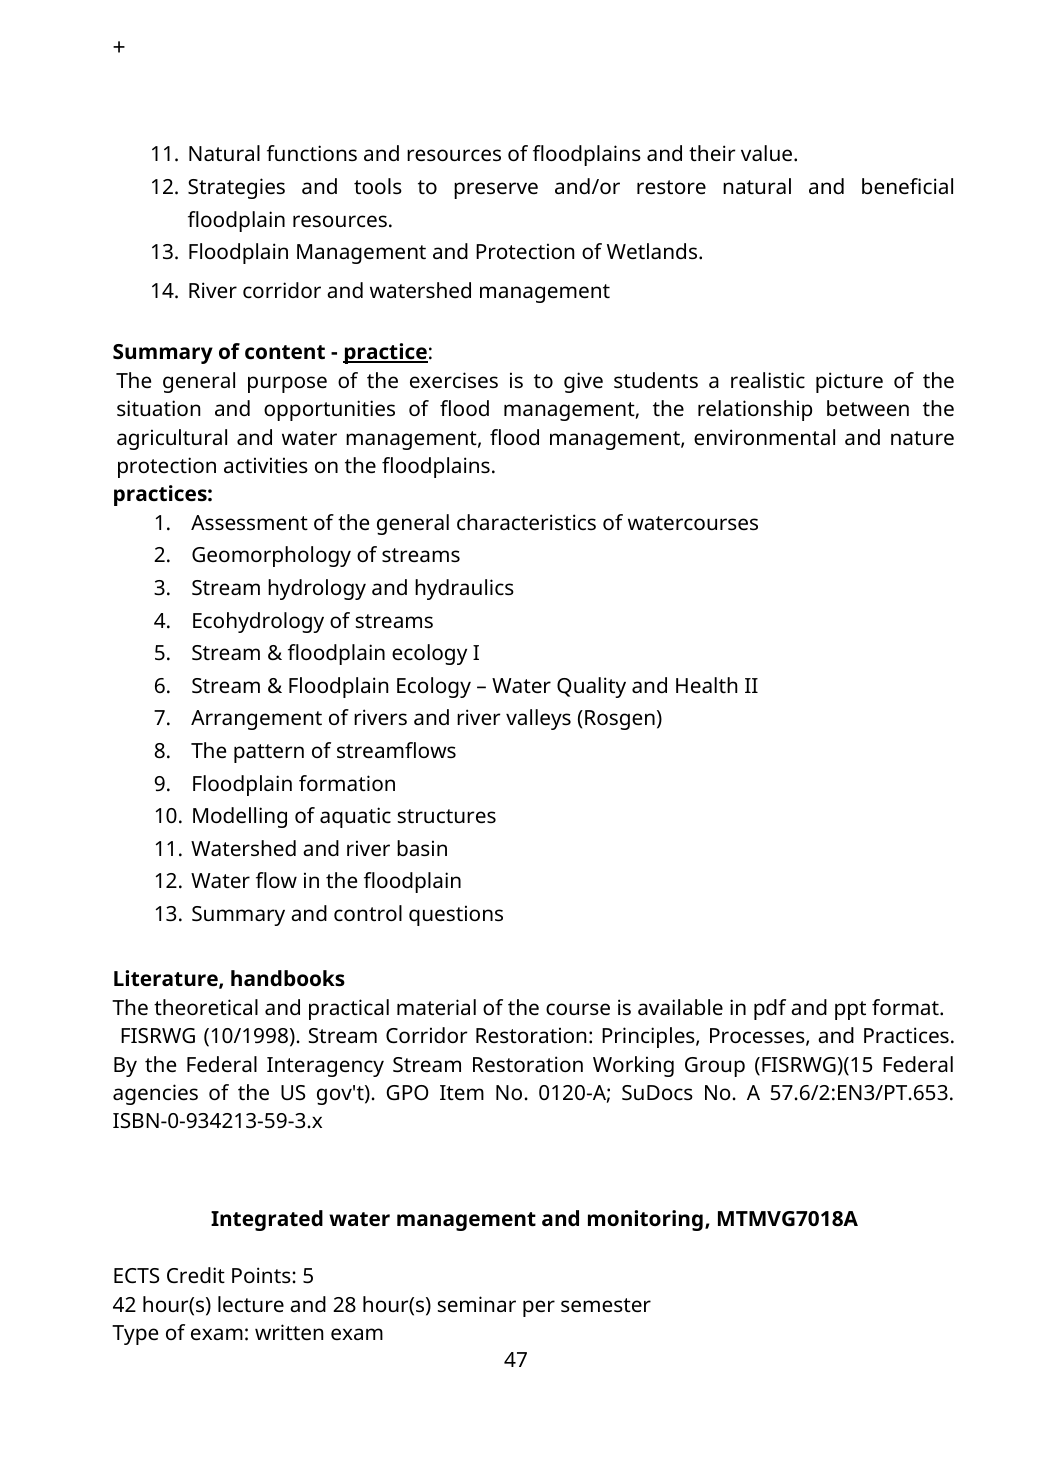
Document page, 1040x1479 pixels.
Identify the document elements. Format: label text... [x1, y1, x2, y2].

text FISRWG (10/1998). Stream Corridor Restoration: Principles, Processes, and Practices. By the Federal Interagency Stream Restoration Working Group (FISRWG)(15 Federal agencies of the US gov't). GPO Item No. 0120-A; SuDocs No. A 57.6/2:EN3/PT.653. ISBN-0-934213-59-3.x [112, 1021, 956, 1135]
text ECTS Credit Points: 5 [112, 1261, 956, 1290]
list Watershed and river basin [153, 834, 956, 862]
text Integrated water management and monitoring, MTMVG7018A [112, 1204, 956, 1233]
text 42 hour(s) lecture and 28 hour(s) seminar per semester [112, 1290, 956, 1318]
text Summary of content - practice: [112, 337, 956, 366]
list Stream & Floodplain Ecology – Water Quality and Health II [153, 671, 956, 699]
list Strategies and tools to preserve and/or restore natural and beneficial floodplain resources. [150, 172, 956, 233]
text practices: [112, 479, 956, 508]
list Summary and control questions [153, 899, 956, 928]
text The theoretical and practical material of the course is available in pdf and ppt format. [112, 993, 956, 1021]
list Geomorphology of streams [153, 541, 956, 569]
list River corridor and watershed management [150, 276, 956, 305]
list Natural functions and resources of floodplains and their value. [150, 139, 956, 168]
list Stream hydrology and hydraulics [153, 573, 956, 602]
list Arrangement of rivers and river valleys (Rosgen) [153, 703, 956, 732]
list Floodplain formation [153, 769, 956, 797]
text Literature, handbooks [112, 964, 956, 993]
list Modelling of aquatic structures [153, 801, 956, 830]
text Type of exam: written exam [112, 1318, 956, 1347]
list Ecohydrology of streams [153, 606, 956, 634]
list The pattern of streamflows [153, 736, 956, 764]
text The general purpose of the exercises is to give students a realistic picture of the situation and opportunities of flood management, the relationship between the agricultural and water management, flood management, environmental and nature protection activities on the floodplains. [116, 366, 956, 479]
list Floodplain Management and Protection of Wetlands. [150, 237, 956, 266]
list Water flow in the floodplain [153, 867, 956, 895]
list Assessment of the general characteristics of watercourses [153, 508, 956, 536]
list Stream & floodplain ecology I [153, 638, 956, 667]
